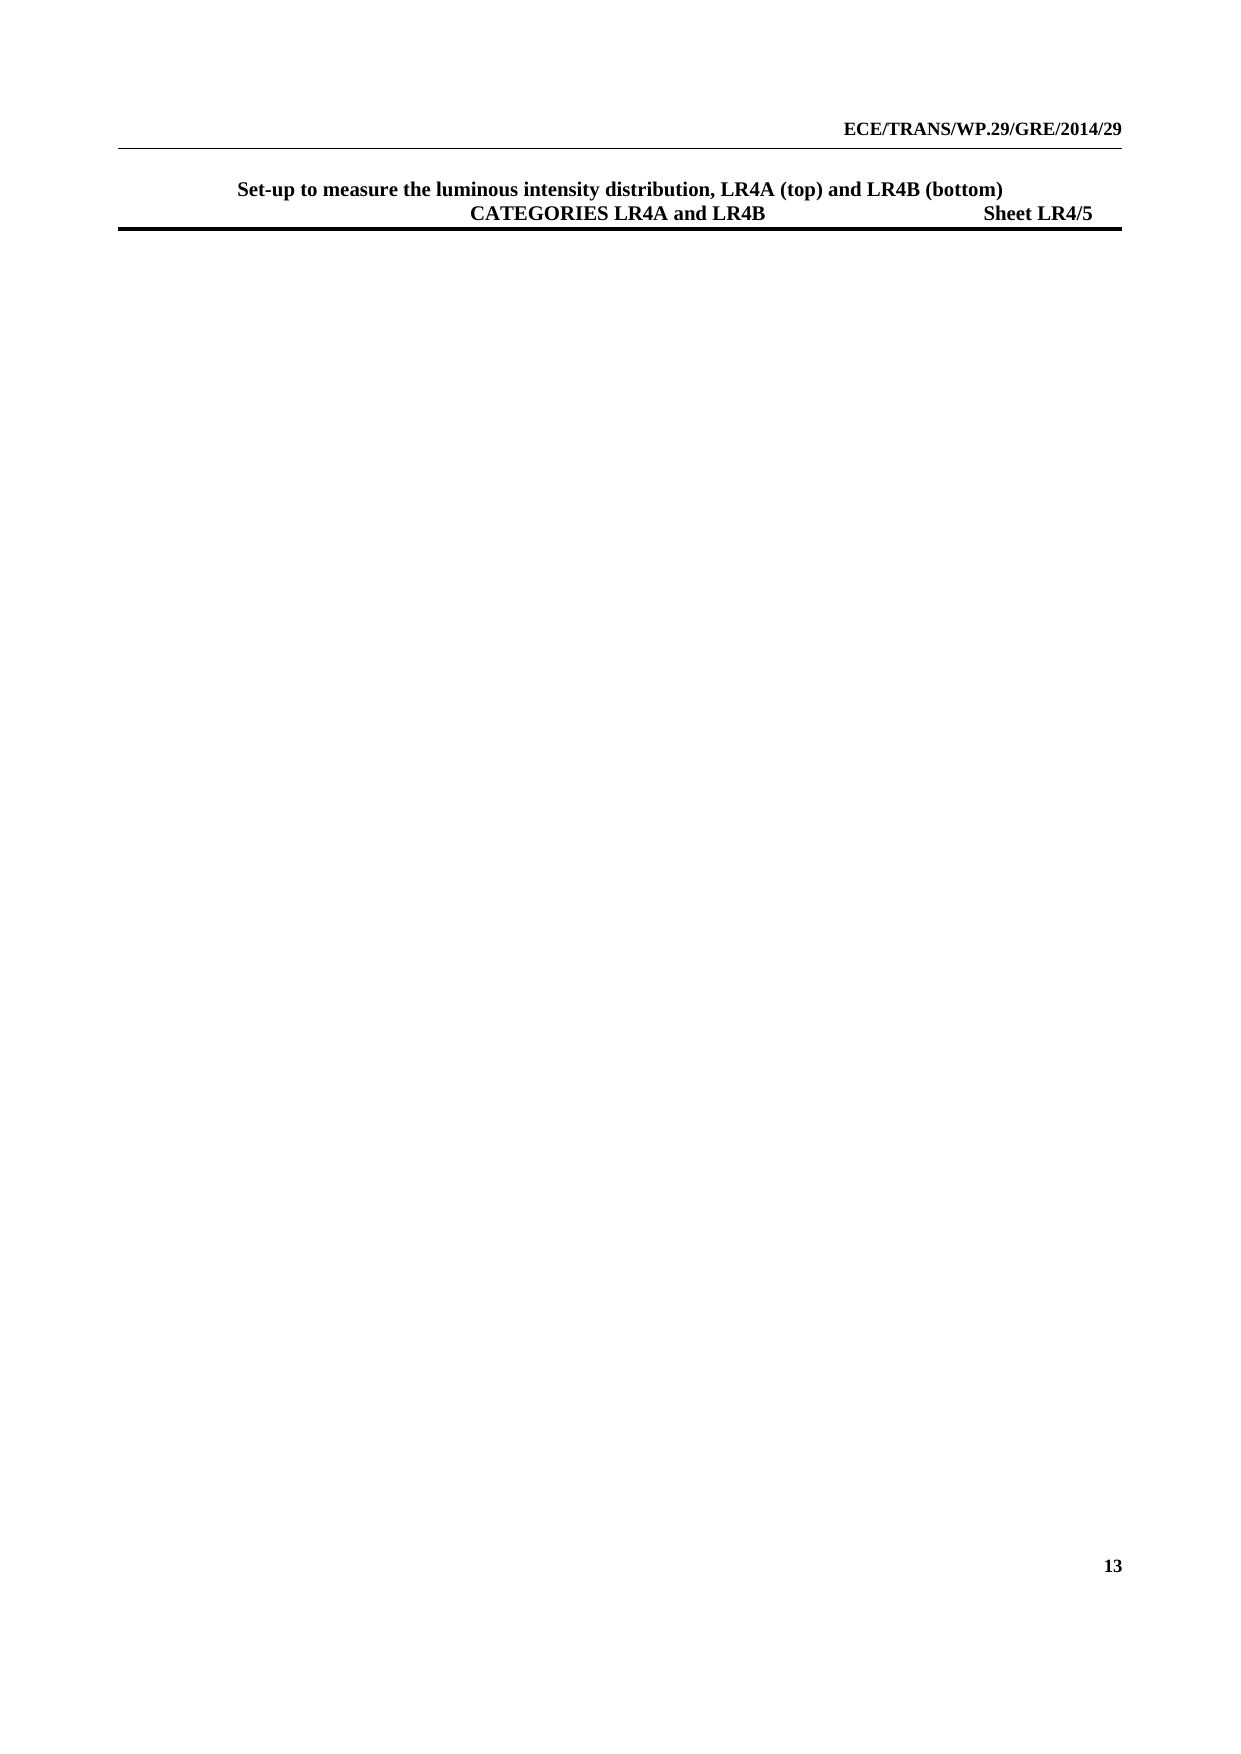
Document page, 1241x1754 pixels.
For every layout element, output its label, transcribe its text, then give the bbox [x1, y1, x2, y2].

text CATEGORIES LR4A and LR4B Sheet LR4/5 [118, 201, 1122, 227]
text Set-up to measure the luminous intensity distribution, LR4A (top) and LR4B (bottom) [118, 177, 1122, 201]
